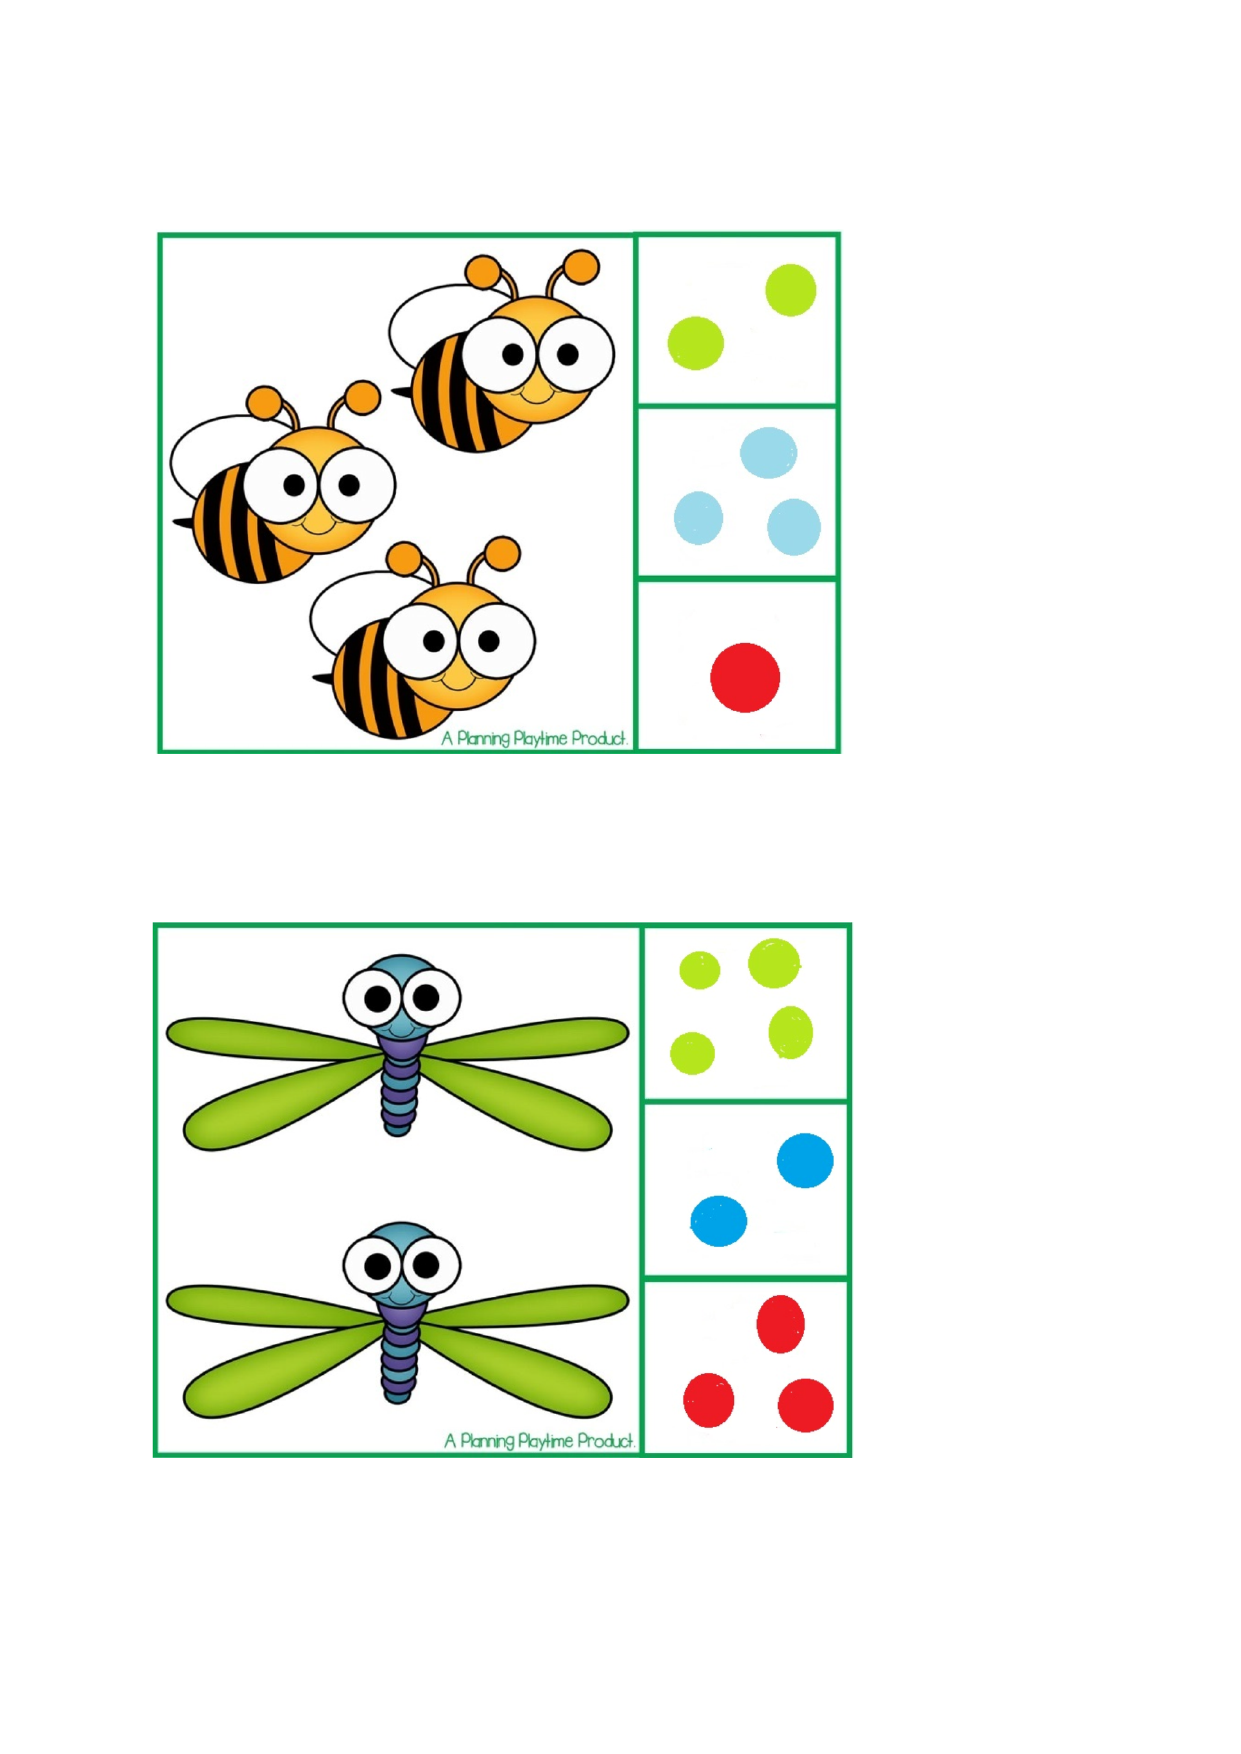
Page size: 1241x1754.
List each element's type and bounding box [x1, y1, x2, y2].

picture [156, 229, 843, 753]
picture [153, 922, 854, 1458]
